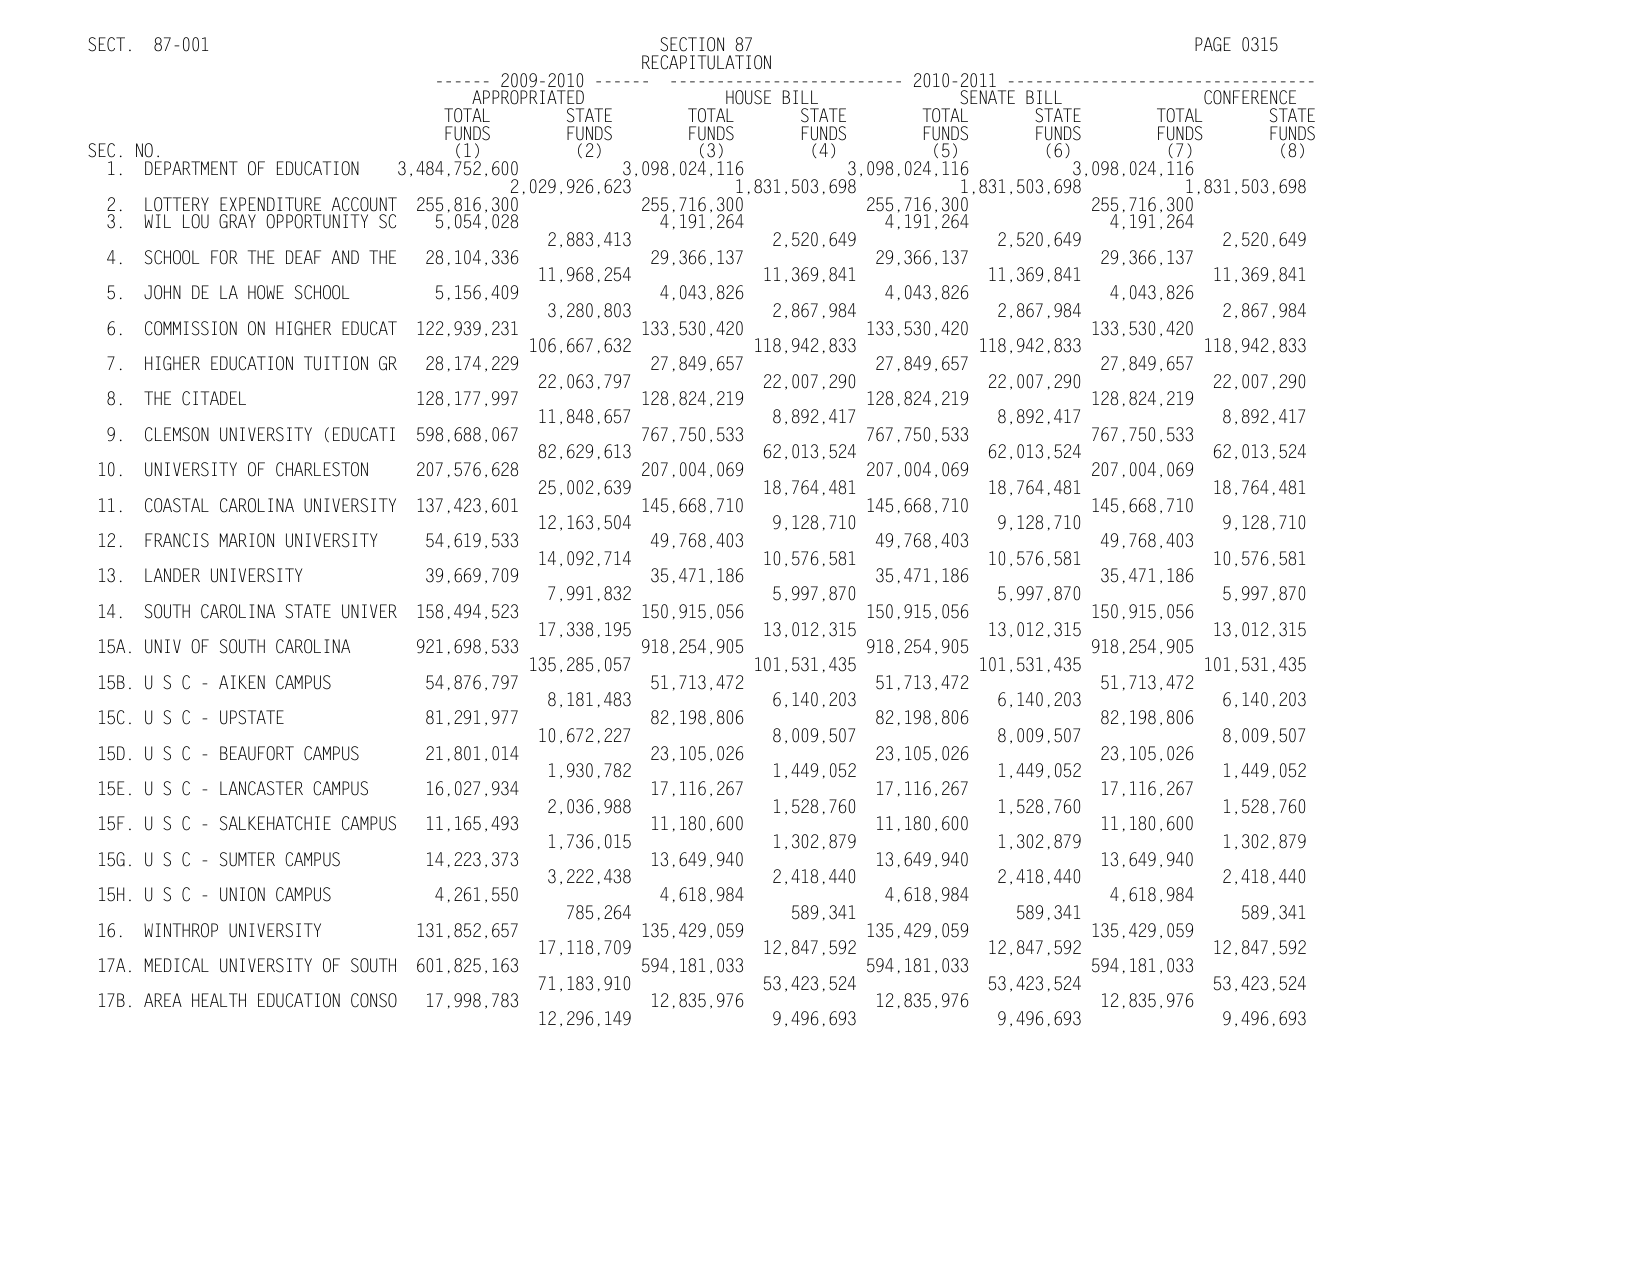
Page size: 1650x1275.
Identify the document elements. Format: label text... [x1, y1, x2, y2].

text 82,629,613 62,013,524 62,013,524 62,013,524 [69, 445, 1582, 462]
text TOTAL STATE TOTAL STATE TOTAL STATE TOTAL STATE [69, 108, 1582, 126]
text 1,930,782 1,449,052 1,449,052 1,449,052 [69, 763, 1582, 781]
text 106,667,632 118,942,833 118,942,833 118,942,833 [69, 338, 1582, 356]
text 11,848,657 8,892,417 8,892,417 8,892,417 [69, 409, 1582, 427]
text 17B. AREA HEALTH EDUCATION CONSO 17,998,783 12,835,976 12,835,976 12,835,976 [69, 994, 1582, 1011]
text ------ 2009-2010 ------ ------------------------- 2010-2011 --------------------------------- [69, 73, 1582, 91]
text 1,736,015 1,302,879 1,302,879 1,302,879 [69, 834, 1582, 852]
text 11. COASTAL CAROLINA UNIVERSITY 137,423,601 145,668,710 145,668,710 145,668,710 [69, 498, 1582, 516]
text 25,002,639 18,764,481 18,764,481 18,764,481 [69, 480, 1582, 498]
text 10. UNIVERSITY OF CHARLESTON 207,576,628 207,004,069 207,004,069 207,004,069 [69, 462, 1582, 480]
text 14,092,714 10,576,581 10,576,581 10,576,581 [69, 551, 1582, 569]
text 2,883,413 2,520,649 2,520,649 2,520,649 [69, 232, 1582, 250]
text RECAPITULATION [69, 55, 1582, 73]
text 785,264 589,341 589,341 589,341 [69, 905, 1582, 923]
text 17,118,709 12,847,592 12,847,592 12,847,592 [69, 941, 1582, 958]
text 2. LOTTERY EXPENDITURE ACCOUNT 255,816,300 255,716,300 255,716,300 255,716,300 [69, 197, 1582, 214]
text 8. THE CITADEL 128,177,997 128,824,219 128,824,219 128,824,219 [69, 392, 1582, 409]
text 10,672,227 8,009,507 8,009,507 8,009,507 [69, 728, 1582, 746]
text 16. WINTHROP UNIVERSITY 131,852,657 135,429,059 135,429,059 135,429,059 [69, 923, 1582, 941]
text 12,296,149 9,496,693 9,496,693 9,496,693 [69, 1011, 1582, 1029]
text 3. WIL LOU GRAY OPPORTUNITY SC 5,054,028 4,191,264 4,191,264 4,191,264 [69, 214, 1582, 232]
text 7,991,832 5,997,870 5,997,870 5,997,870 [69, 586, 1582, 604]
text 14. SOUTH CAROLINA STATE UNIVER 158,494,523 150,915,056 150,915,056 150,915,056 [69, 604, 1582, 622]
text 12. FRANCIS MARION UNIVERSITY 54,619,533 49,768,403 49,768,403 49,768,403 [69, 533, 1582, 551]
text 15D. U S C - BEAUFORT CAMPUS 21,801,014 23,105,026 23,105,026 23,105,026 [69, 746, 1582, 763]
text 17,338,195 13,012,315 13,012,315 13,012,315 [69, 622, 1582, 639]
text 15H. U S C - UNION CAMPUS 4,261,550 4,618,984 4,618,984 4,618,984 [69, 887, 1582, 905]
text 9. CLEMSON UNIVERSITY (EDUCATI 598,688,067 767,750,533 767,750,533 767,750,533 [69, 427, 1582, 445]
text 22,063,797 22,007,290 22,007,290 22,007,290 [69, 374, 1582, 392]
text 15C. U S C - UPSTATE 81,291,977 82,198,806 82,198,806 82,198,806 [69, 710, 1582, 728]
text 15A. UNIV OF SOUTH CAROLINA 921,698,533 918,254,905 918,254,905 918,254,905 [69, 639, 1582, 657]
text SEC. NO. (1) (2) (3) (4) (5) (6) (7) (8) [69, 144, 1582, 161]
text 4. SCHOOL FOR THE DEAF AND THE 28,104,336 29,366,137 29,366,137 29,366,137 [69, 250, 1582, 268]
text 7. HIGHER EDUCATION TUITION GR 28,174,229 27,849,657 27,849,657 27,849,657 [69, 356, 1582, 374]
text 15E. U S C - LANCASTER CAMPUS 16,027,934 17,116,267 17,116,267 17,116,267 [69, 781, 1582, 799]
text 3,280,803 2,867,984 2,867,984 2,867,984 [69, 303, 1582, 321]
text 17A. MEDICAL UNIVERSITY OF SOUTH 601,825,163 594,181,033 594,181,033 594,181,033 [69, 958, 1582, 976]
text 8,181,483 6,140,203 6,140,203 6,140,203 [69, 693, 1582, 710]
text 12,163,504 9,128,710 9,128,710 9,128,710 [69, 516, 1582, 533]
text 6. COMMISSION ON HIGHER EDUCAT 122,939,231 133,530,420 133,530,420 133,530,420 [69, 321, 1582, 338]
text 135,285,057 101,531,435 101,531,435 101,531,435 [69, 657, 1582, 675]
text 5. JOHN DE LA HOWE SCHOOL 5,156,409 4,043,826 4,043,826 4,043,826 [69, 285, 1582, 303]
text APPROPRIATED HOUSE BILL SENATE BILL CONFERENCE [69, 91, 1582, 108]
text 13. LANDER UNIVERSITY 39,669,709 35,471,186 35,471,186 35,471,186 [69, 569, 1582, 586]
text 1. DEPARTMENT OF EDUCATION 3,484,752,600 3,098,024,116 3,098,024,116 3,098,024,116 [69, 161, 1582, 179]
text 15F. U S C - SALKEHATCHIE CAMPUS 11,165,493 11,180,600 11,180,600 11,180,600 [69, 817, 1582, 834]
text 11,968,254 11,369,841 11,369,841 11,369,841 [69, 268, 1582, 285]
text 15G. U S C - SUMTER CAMPUS 14,223,373 13,649,940 13,649,940 13,649,940 [69, 852, 1582, 870]
text 2,029,926,623 1,831,503,698 1,831,503,698 1,831,503,698 [69, 179, 1582, 197]
text 2,036,988 1,528,760 1,528,760 1,528,760 [69, 799, 1582, 817]
text 71,183,910 53,423,524 53,423,524 53,423,524 [69, 976, 1582, 994]
text 3,222,438 2,418,440 2,418,440 2,418,440 [69, 870, 1582, 887]
text FUNDS FUNDS FUNDS FUNDS FUNDS FUNDS FUNDS FUNDS [69, 126, 1582, 144]
text 15B. U S C - AIKEN CAMPUS 54,876,797 51,713,472 51,713,472 51,713,472 [69, 675, 1582, 693]
text SECT. 87-001 SECTION 87 PAGE 0315 [69, 37, 1582, 55]
